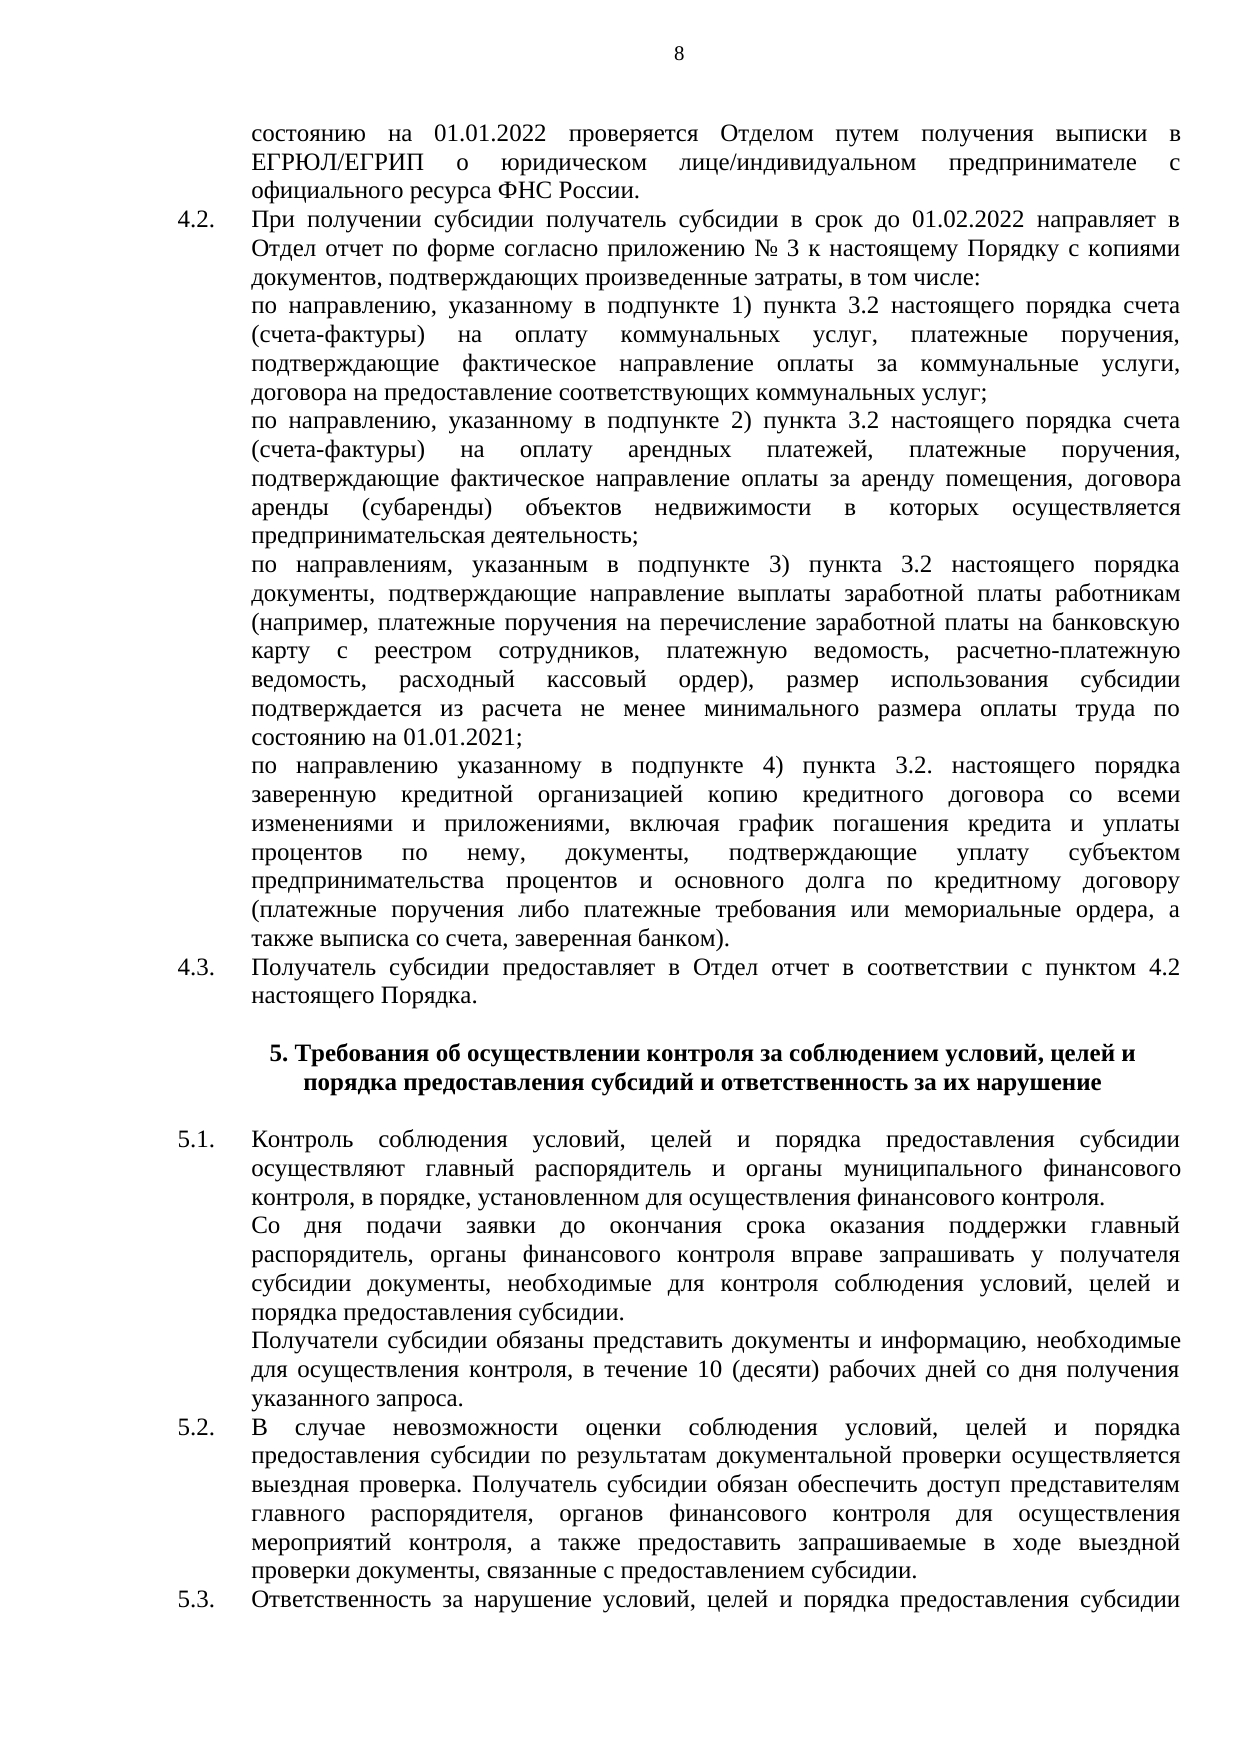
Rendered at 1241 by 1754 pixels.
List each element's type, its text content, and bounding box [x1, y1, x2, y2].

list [177, 1584, 1181, 1613]
text по направлению, указанному в подпункте 2) пункта 3.2 настоящего порядка счета (счета-фактуры) на оплату арендных платежей, платежные поручения, подтверждающие фактическое направление оплаты за аренду помещения, договора аренды (субаренды) объектов недвижимости в которых осуществляется предпринимательская деятельность; [251, 406, 1181, 549]
list В случае невозможности оценки соблюдения условий, целей и порядка предоставления субсидии по результатам документальной проверки осуществляется выездная проверка. Получатель субсидии обязан обеспечить доступ представителям главного распорядителя, органов финансового контроля для осуществления мероприятий контроля, а также предоставить запрашиваемые в ходе выездной проверки документы, связанные с предоставлением субсидии. [177, 1412, 1181, 1584]
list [177, 118, 1181, 204]
text Получатели субсидии обязаны представить документы и информацию, необходимые для осуществления контроля, в течение 10 (десяти) рабочих дней со дня получения указанного запроса. [251, 1326, 1181, 1412]
list При получении субсидии получатель субсидии в срок до 01.02.2022 направляет в Отдел отчет по форме согласно приложению № 3 к настоящему Порядку с копиями документов, подтверждающих произведенные затраты, в том числе: [177, 204, 1181, 291]
list Получатель субсидии предоставляет в Отдел отчет в соответствии с пунктом 4.2 настоящего Порядка. [177, 952, 1181, 1009]
text 5. Требования об осуществлении контроля за соблюдением условий, целей и порядка предоставления субсидий и ответственность за их нарушение [224, 1038, 1181, 1096]
list Контроль соблюдения условий, целей и порядка предоставления субсидии осуществляют главный распорядитель и органы муниципального финансового контроля, в порядке, установленном для осуществления финансового контроля. [177, 1124, 1181, 1211]
text по направлению указанному в подпункте 4) пункта 3.2. настоящего порядка заверенную кредитной организацией копию кредитного договора со всеми изменениями и приложениями, включая график погашения кредита и уплаты процентов по нему, документы, подтверждающие уплату субъектом предпринимательства процентов и основного долга по кредитному договору (платежные поручения либо платежные требования или мемориальные ордера, а также выписка со счета, заверенная банком). [251, 751, 1181, 952]
text по направлению, указанному в подпункте 1) пункта 3.2 настоящего порядка счета (счета-фактуры) на оплату коммунальных услуг, платежные поручения, подтверждающие фактическое направление оплаты за коммунальные услуги, договора на предоставление соответствующих коммунальных услуг; [251, 291, 1181, 406]
text Со дня подачи заявки до окончания срока оказания поддержки главный распорядитель, органы финансового контроля вправе запрашивать у получателя субсидии документы, необходимые для контроля соблюдения условий, целей и порядка предоставления субсидии. [251, 1211, 1181, 1326]
text по направлениям, указанным в подпункте 3) пункта 3.2 настоящего порядка документы, подтверждающие направление выплаты заработной платы работникам (например, платежные поручения на перечисление заработной платы на банковскую карту с реестром сотрудников, платежную ведомость, расчетно-платежную ведомость, расходный кассовый ордер), размер использования субсидии подтверждается из расчета не менее минимального размера оплаты труда по состоянию на 01.01.2021; [251, 549, 1181, 751]
